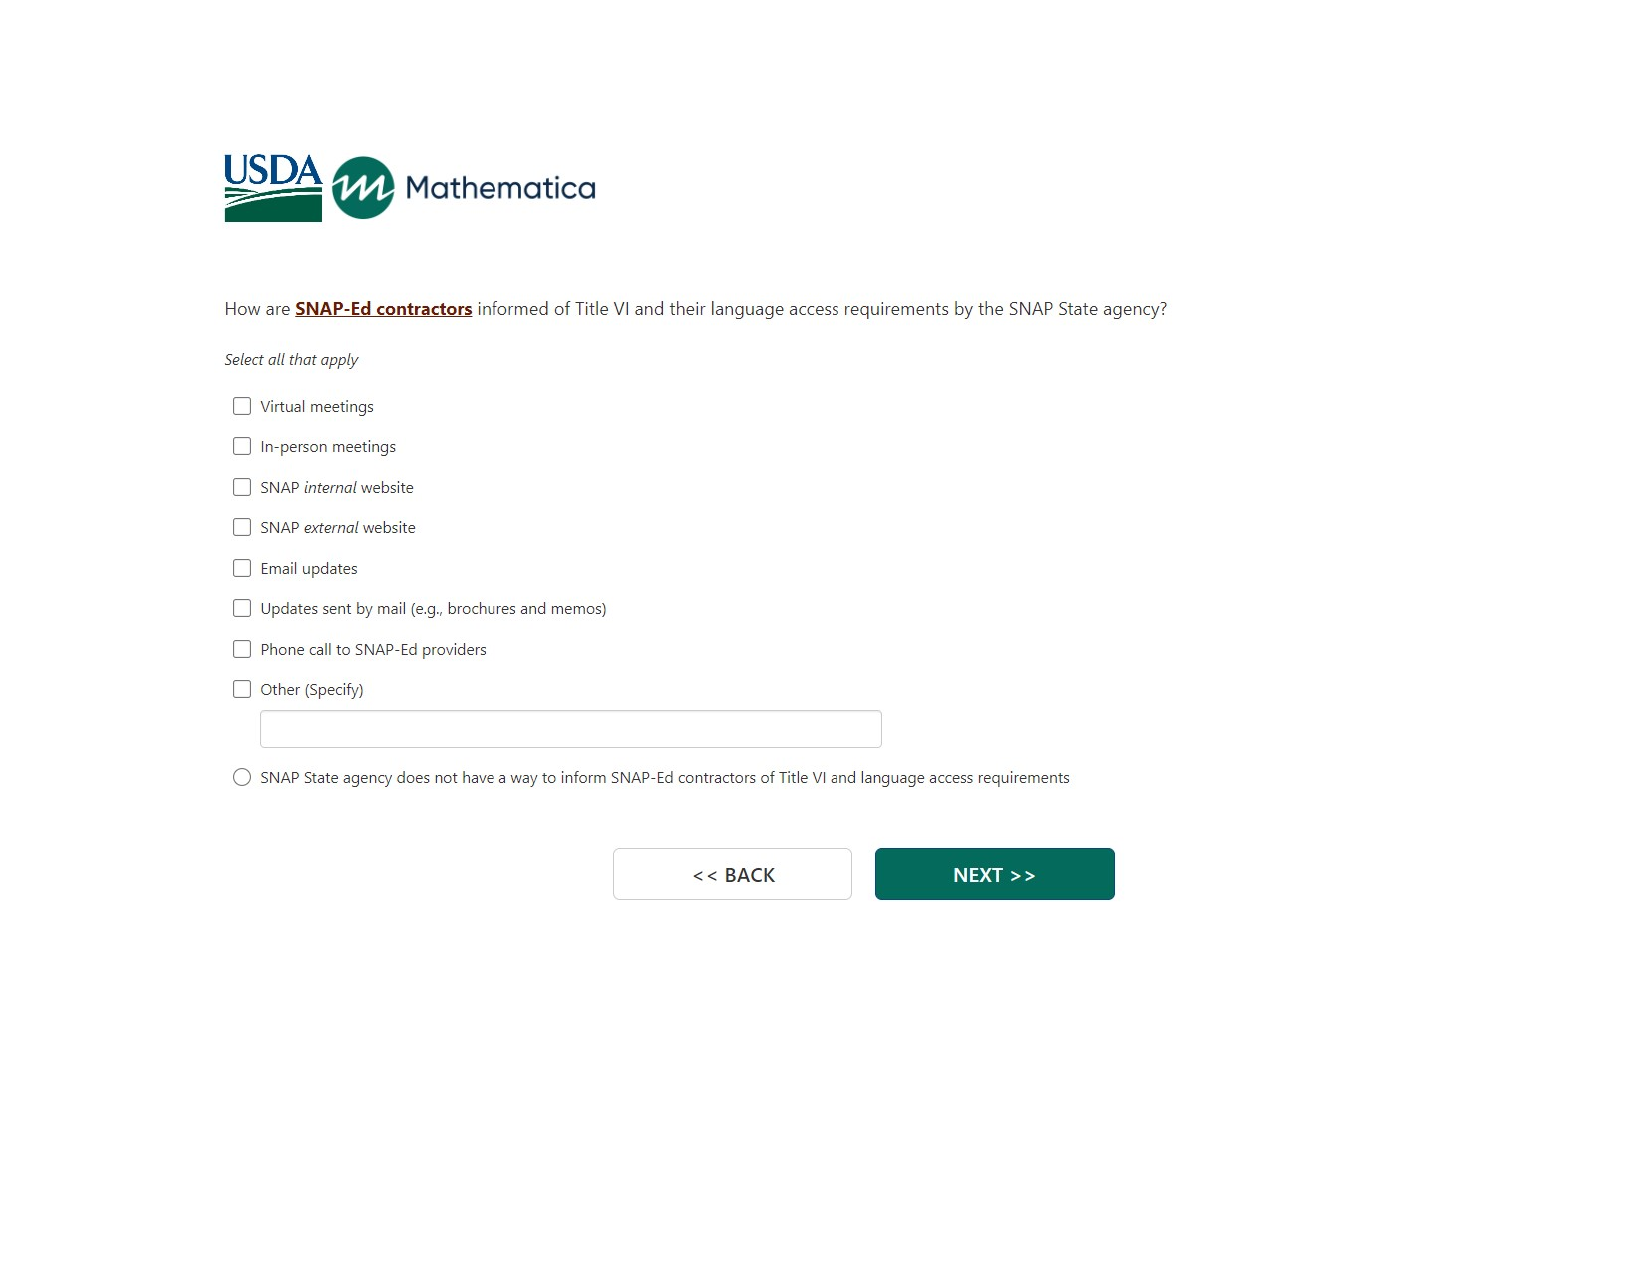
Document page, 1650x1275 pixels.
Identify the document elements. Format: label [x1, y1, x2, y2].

picture [150, 150, 1523, 910]
